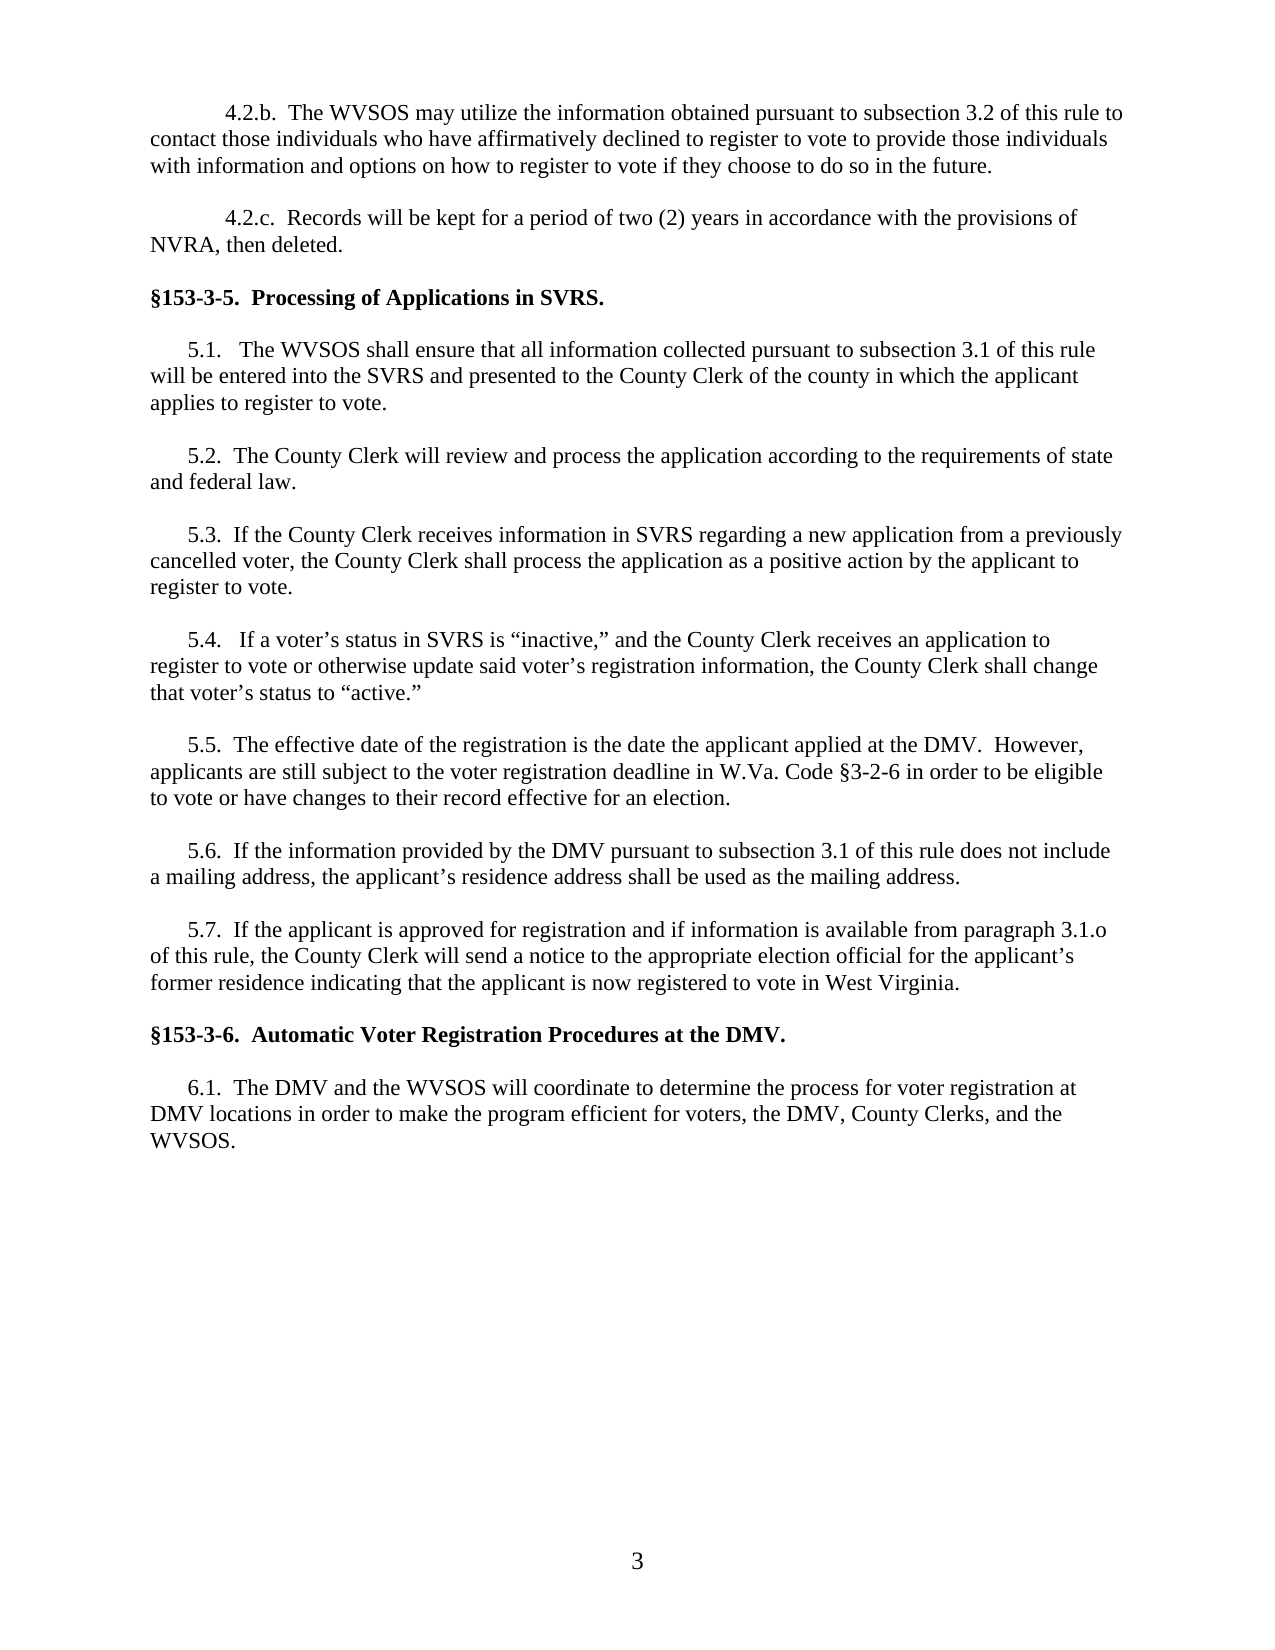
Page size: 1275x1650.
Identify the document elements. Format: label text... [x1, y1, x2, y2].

text 5.2. The County Clerk will review and process the application according to the requirements of state and federal law. [150, 442, 1125, 494]
text 5.3. If the County Clerk receives information in SVRS regarding a new application from a previously cancelled voter, the County Clerk shall process the application as a positive action by the applicant to register to vote. [150, 521, 1125, 600]
text 4.2.c. Records will be kept for a period of two (2) years in accordance with the provisions of NVRA, then deleted. [150, 204, 1125, 257]
text 6.1. The DMV and the WVSOS will coordinate to determine the process for voter registration at DMV locations in order to make the program efficient for voters, the DMV, County Clerks, and the WVSOS. [150, 1074, 1125, 1153]
text §153-3-5. Processing of Applications in SVRS. [150, 283, 1125, 310]
text 5.6. If the information provided by the DMV pursuant to subsection 3.1 of this rule does not include a mailing address, the applicant’s residence address shall be used as the mailing address. [150, 837, 1125, 890]
text §153-3-6. Automatic Voter Registration Procedures at the DMV. [150, 1021, 1125, 1048]
text 5.7. If the applicant is approved for registration and if information is available from paragraph 3.1.o of this rule, the County Clerk will send a notice to the appropriate election official for the applicant’s former residence indicating that the applicant is now registered to vote in West Virginia. [150, 916, 1125, 995]
text 4.2.b. The WVSOS may utilize the information obtained pursuant to subsection 3.2 of this rule to contact those individuals who have affirmatively declined to register to vote to provide those individuals with information and options on how to register to vote if they choose to do so in the future. [150, 99, 1125, 178]
text 5.5. The effective date of the registration is the date the applicant applied at the DMV. However, applicants are still subject to the voter registration deadline in W.Va. Code §3-2-6 in order to be eligible to vote or have changes to their record effective for an election. [150, 732, 1125, 811]
text 5.1. The WVSOS shall ensure that all information collected pursuant to subsection 3.1 of this rule will be entered into the SVRS and presented to the County Clerk of the county in which the applicant applies to register to vote. [150, 336, 1125, 415]
text 5.4. If a voter’s status in SVRS is “inactive,” and the County Clerk receives an application to register to vote or otherwise update said voter’s registration information, the County Clerk shall change that voter’s status to “active.” [150, 626, 1125, 705]
